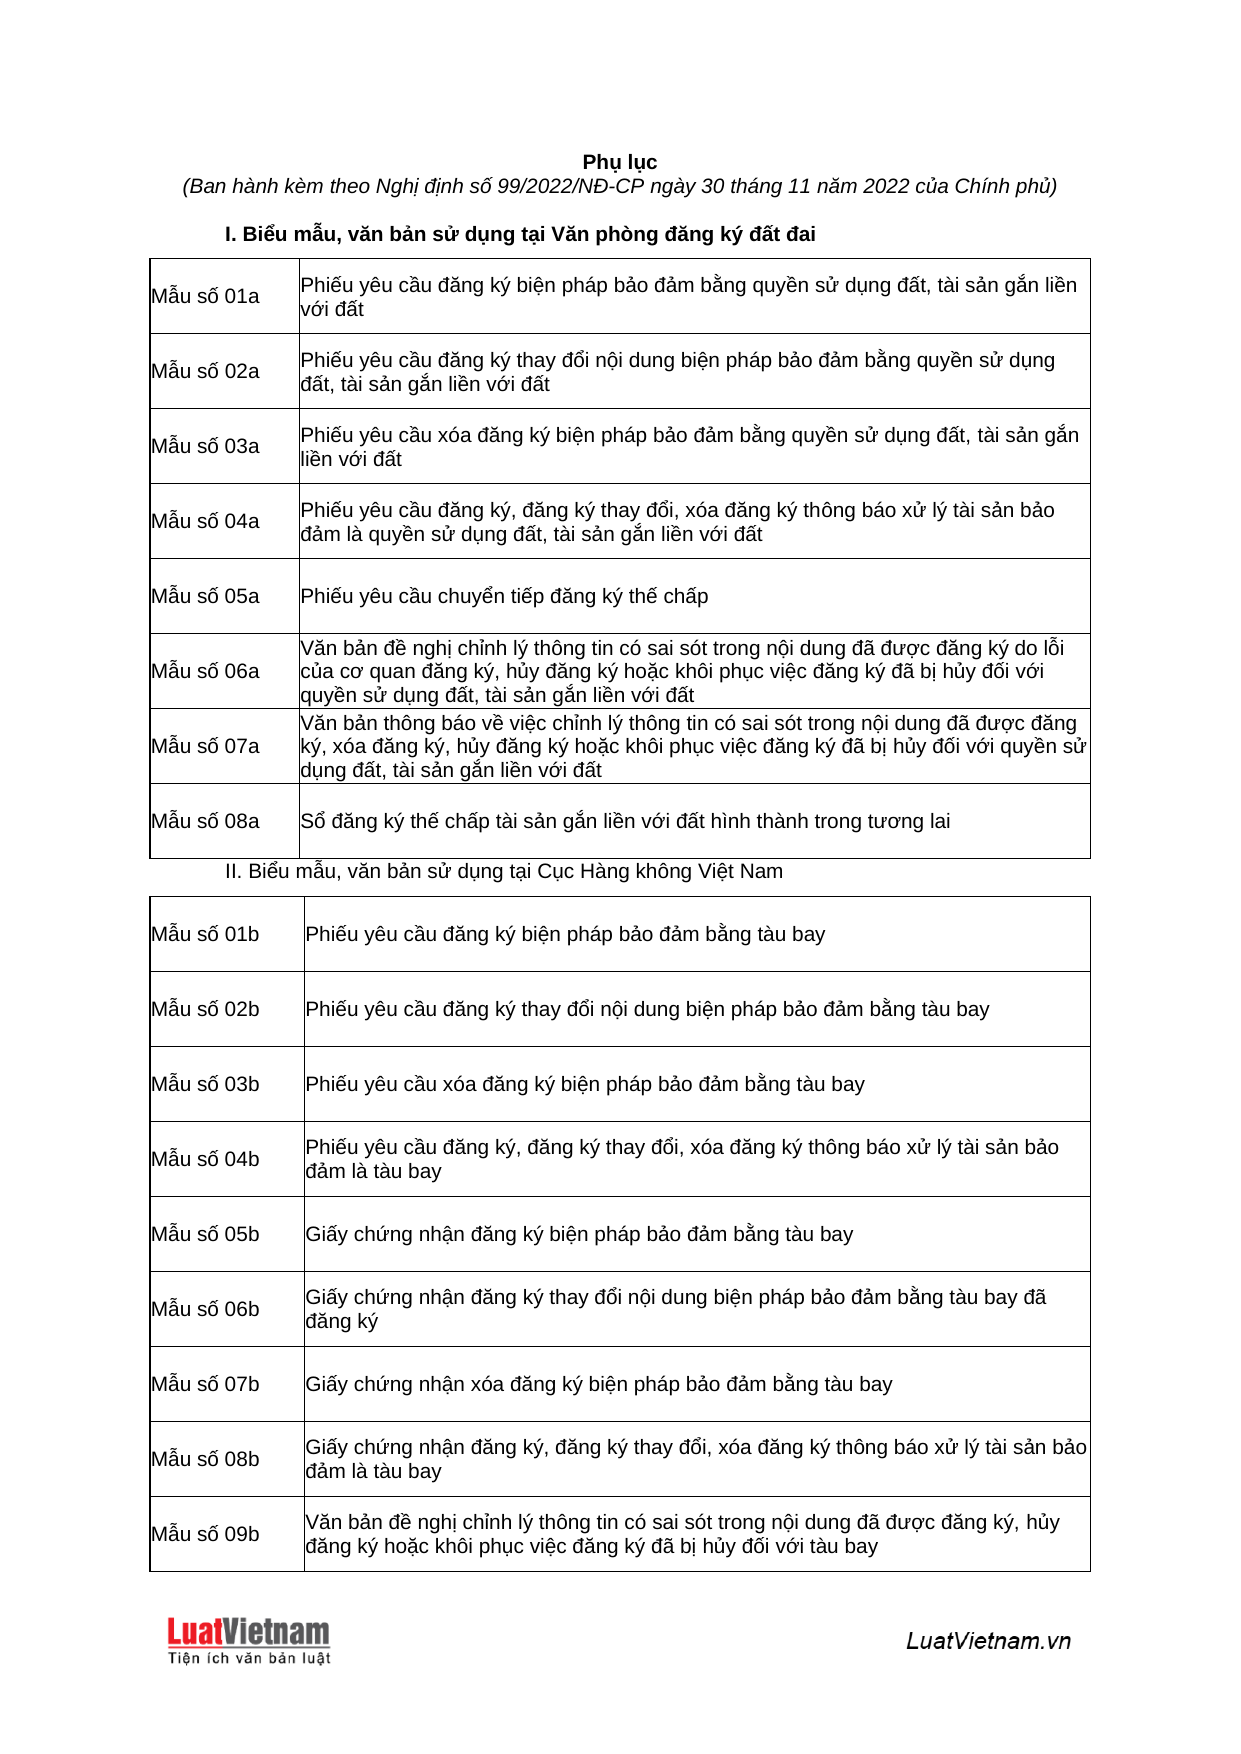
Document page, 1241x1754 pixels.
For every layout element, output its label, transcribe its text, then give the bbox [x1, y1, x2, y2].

table_cell Mẫu số 05a [151, 559, 299, 633]
table_header Mẫu số 01a [151, 259, 299, 333]
text Phụ lục [150, 150, 1090, 174]
table_cell Phiếu yêu cầu đăng ký thay đổi nội dung biện pháp bảo đảm bằng tàu bay [305, 972, 1090, 1046]
table_cell Mẫu số 06b [151, 1272, 304, 1346]
table_header Phiếu yêu cầu đăng ký biện pháp bảo đảm bằng tàu bay [305, 897, 1090, 971]
table_cell Mẫu số 07a [151, 709, 299, 783]
table_cell Giấy chứng nhận đăng ký thay đổi nội dung biện pháp bảo đảm bằng tàu bay đã đăng ký [305, 1272, 1090, 1346]
text I. Biểu mẫu, văn bản sử dụng tại Văn phòng đăng ký đất đai [150, 222, 1090, 246]
table_cell Mẫu số 05b [151, 1197, 304, 1271]
table_cell Văn bản đề nghị chỉnh lý thông tin có sai sót trong nội dung đã được đăng ký, hủy đăng ký hoặc khôi phục việc đăng ký đã bị hủy đối với tàu bay [305, 1497, 1090, 1571]
table_cell Phiếu yêu cầu đăng ký, đăng ký thay đổi, xóa đăng ký thông báo xử lý tài sản bảo đảm là tàu bay [305, 1122, 1090, 1196]
table_cell Phiếu yêu cầu đăng ký thay đổi nội dung biện pháp bảo đảm bằng quyền sử dụng đất, tài sản gắn liền với đất [300, 334, 1090, 408]
table_cell Mẫu số 08a [151, 784, 299, 858]
table_cell Mẫu số 09b [151, 1497, 304, 1571]
picture [151, 1595, 1089, 1687]
table_cell Mẫu số 03b [151, 1047, 304, 1121]
table_cell Giấy chứng nhận đăng ký, đăng ký thay đổi, xóa đăng ký thông báo xử lý tài sản bảo đảm là tàu bay [305, 1422, 1090, 1496]
table_cell Mẫu số 04a [151, 484, 299, 558]
table_cell Văn bản đề nghị chỉnh lý thông tin có sai sót trong nội dung đã được đăng ký do lỗi của cơ quan đăng ký, hủy đăng ký hoặc khôi phục việc đăng ký đã bị hủy đối với quyền sử dụng đất, tài sản gắn liền với đất [300, 634, 1090, 708]
table_cell Văn bản thông báo về việc chỉnh lý thông tin có sai sót trong nội dung đã được đăng ký, xóa đăng ký, hủy đăng ký hoặc khôi phục việc đăng ký đã bị hủy đối với quyền sử dụng đất, tài sản gắn liền với đất [300, 709, 1090, 783]
text II. Biểu mẫu, văn bản sử dụng tại Cục Hàng không Việt Nam [150, 859, 1090, 883]
table_cell Mẫu số 04b [151, 1122, 304, 1196]
table_cell Giấy chứng nhận đăng ký biện pháp bảo đảm bằng tàu bay [305, 1197, 1090, 1271]
table_header Mẫu số 01b [151, 897, 304, 971]
table_cell Phiếu yêu cầu chuyển tiếp đăng ký thế chấp [300, 559, 1090, 633]
text (Ban hành kèm theo Nghị định số 99/2022/NĐ-CP ngày 30 tháng 11 năm 2022 của Chính phủ) [150, 174, 1090, 198]
table_cell Mẫu số 06a [151, 634, 299, 708]
table_cell Mẫu số 02b [151, 972, 304, 1046]
table_cell Mẫu số 02a [151, 334, 299, 408]
table_cell Mẫu số 07b [151, 1347, 304, 1421]
table_cell Giấy chứng nhận xóa đăng ký biện pháp bảo đảm bằng tàu bay [305, 1347, 1090, 1421]
table_cell Mẫu số 08b [151, 1422, 304, 1496]
table_cell Phiếu yêu cầu xóa đăng ký biện pháp bảo đảm bằng quyền sử dụng đất, tài sản gắn liền với đất [300, 409, 1090, 483]
table_cell Phiếu yêu cầu đăng ký, đăng ký thay đổi, xóa đăng ký thông báo xử lý tài sản bảo đảm là quyền sử dụng đất, tài sản gắn liền với đất [300, 484, 1090, 558]
table_cell Mẫu số 03a [151, 409, 299, 483]
table_cell Phiếu yêu cầu xóa đăng ký biện pháp bảo đảm bằng tàu bay [305, 1047, 1090, 1121]
table_cell Sổ đăng ký thế chấp tài sản gắn liền với đất hình thành trong tương lai [300, 784, 1090, 858]
table_header Phiếu yêu cầu đăng ký biện pháp bảo đảm bằng quyền sử dụng đất, tài sản gắn liền với đất [300, 259, 1090, 333]
